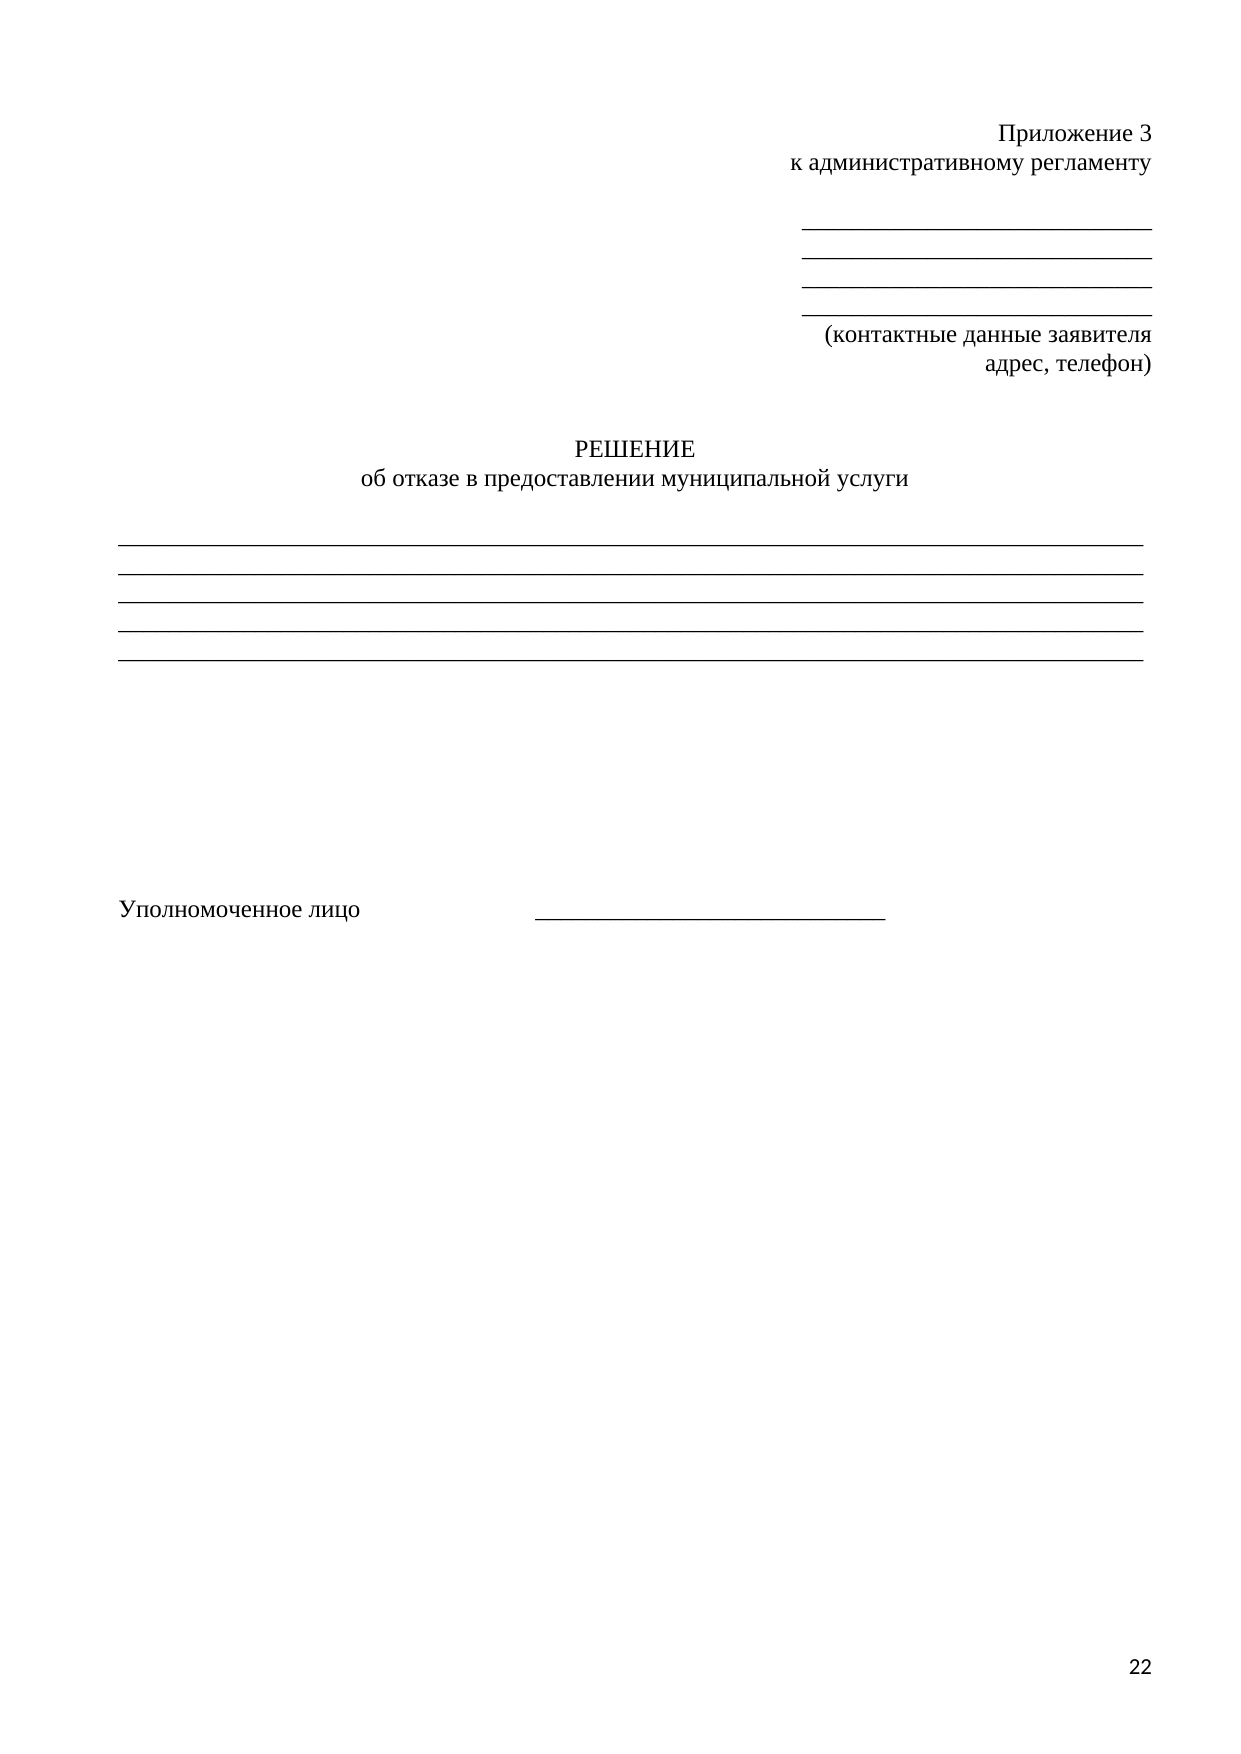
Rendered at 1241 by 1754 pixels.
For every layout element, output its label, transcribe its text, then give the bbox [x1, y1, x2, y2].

text __________________________________________________________________________________ [118, 577, 1152, 606]
text __________________________________________________________________________________ [118, 520, 1152, 549]
text об отказе в предоставлении муниципальной услуги [118, 463, 1152, 492]
text (контактные данные заявителя [118, 319, 1152, 348]
text __________________________________________________________________________________ [118, 549, 1152, 577]
text к административному регламенту [118, 147, 1152, 176]
text ____________________________ [118, 204, 1152, 233]
text адрес, телефон) [118, 348, 1152, 377]
text Уполномоченное лицо ____________________________ [118, 894, 1152, 922]
text ____________________________ [118, 262, 1152, 291]
text __________________________________________________________________________________ [118, 606, 1152, 635]
text __________________________________________________________________________________ [118, 635, 1152, 664]
text РЕШЕНИЕ [118, 434, 1152, 463]
text Приложение 3 [118, 118, 1152, 147]
text ____________________________ [118, 291, 1152, 319]
text ____________________________ [118, 233, 1152, 262]
